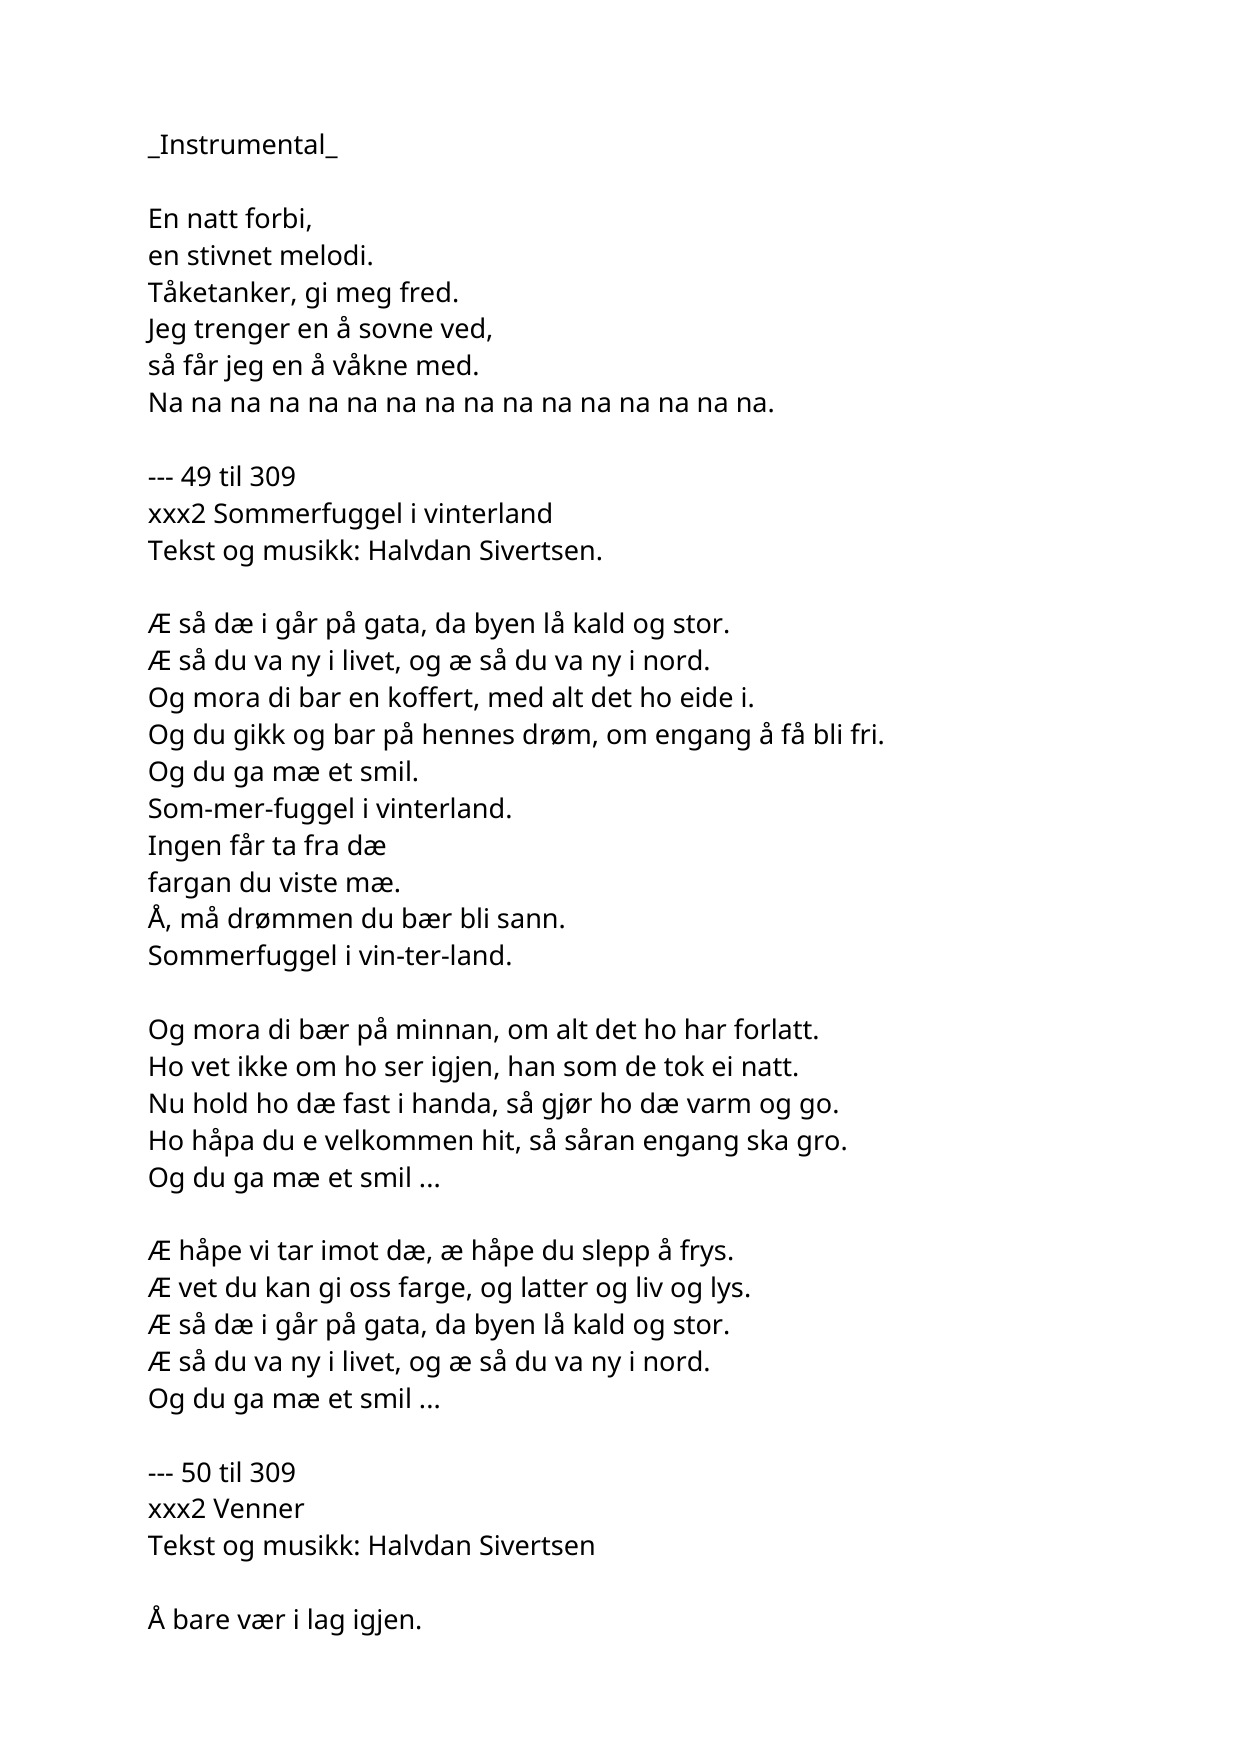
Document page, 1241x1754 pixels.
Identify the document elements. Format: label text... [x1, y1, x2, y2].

text Jeg trenger en å sovne ved, [148, 310, 1122, 347]
text Og mora di bar en koffert, med alt det ho eide i. [148, 679, 1122, 716]
text så får jeg en å våkne med. [148, 347, 1122, 384]
text Og du ga mæ et smil. [148, 752, 1122, 789]
text Ho vet ikke om ho ser igjen, han som de tok ei natt. [148, 1047, 1122, 1084]
text Æ håpe vi tar imot dæ, æ håpe du slepp å frys. [148, 1232, 1122, 1269]
subtitle xxx2 Venner [148, 1490, 1122, 1527]
subtitle xxx2 Sommerfuggel i vinterland [148, 494, 1122, 531]
text Æ så du va ny i livet, og æ så du va ny i nord. [148, 1342, 1122, 1379]
text Og du ga mæ et smil ... [148, 1379, 1122, 1416]
text --- 50 til 309 [148, 1453, 1122, 1490]
text Nu hold ho dæ fast i handa, så gjør ho dæ varm og go. [148, 1084, 1122, 1121]
text _Instrumental_ [148, 126, 1122, 162]
text Æ så dæ i går på gata, da byen lå kald og stor. [148, 605, 1122, 642]
text Sommerfuggel i vin-ter-land. [148, 937, 1122, 974]
text Ingen får ta fra dæ [148, 826, 1122, 863]
text en stivnet melodi. [148, 236, 1122, 273]
text Tekst og musikk: Halvdan Sivertsen [148, 1527, 1122, 1564]
text Å bare vær i lag igjen. [148, 1601, 1122, 1637]
text Æ så du va ny i livet, og æ så du va ny i nord. [148, 642, 1122, 679]
text Tåketanker, gi meg fred. [148, 273, 1122, 310]
text --- 49 til 309 [148, 457, 1122, 494]
text Som-mer-fuggel i vinterland. [148, 789, 1122, 826]
text En natt forbi, [148, 199, 1122, 236]
text Æ så dæ i går på gata, da byen lå kald og stor. [148, 1306, 1122, 1342]
text Ho håpa du e velkommen hit, så såran engang ska gro. [148, 1121, 1122, 1158]
text Na na na na na na na na na na na na na na na na. [148, 384, 1122, 421]
text Og mora di bær på minnan, om alt det ho har forlatt. [148, 1011, 1122, 1047]
text Og du gikk og bar på hennes drøm, om engang å få bli fri. [148, 716, 1122, 752]
text fargan du viste mæ. [148, 863, 1122, 900]
text Tekst og musikk: Halvdan Sivertsen. [148, 531, 1122, 568]
text Æ vet du kan gi oss farge, og latter og liv og lys. [148, 1269, 1122, 1306]
text Og du ga mæ et smil ... [148, 1158, 1122, 1195]
text Å, må drømmen du bær bli sann. [148, 900, 1122, 937]
